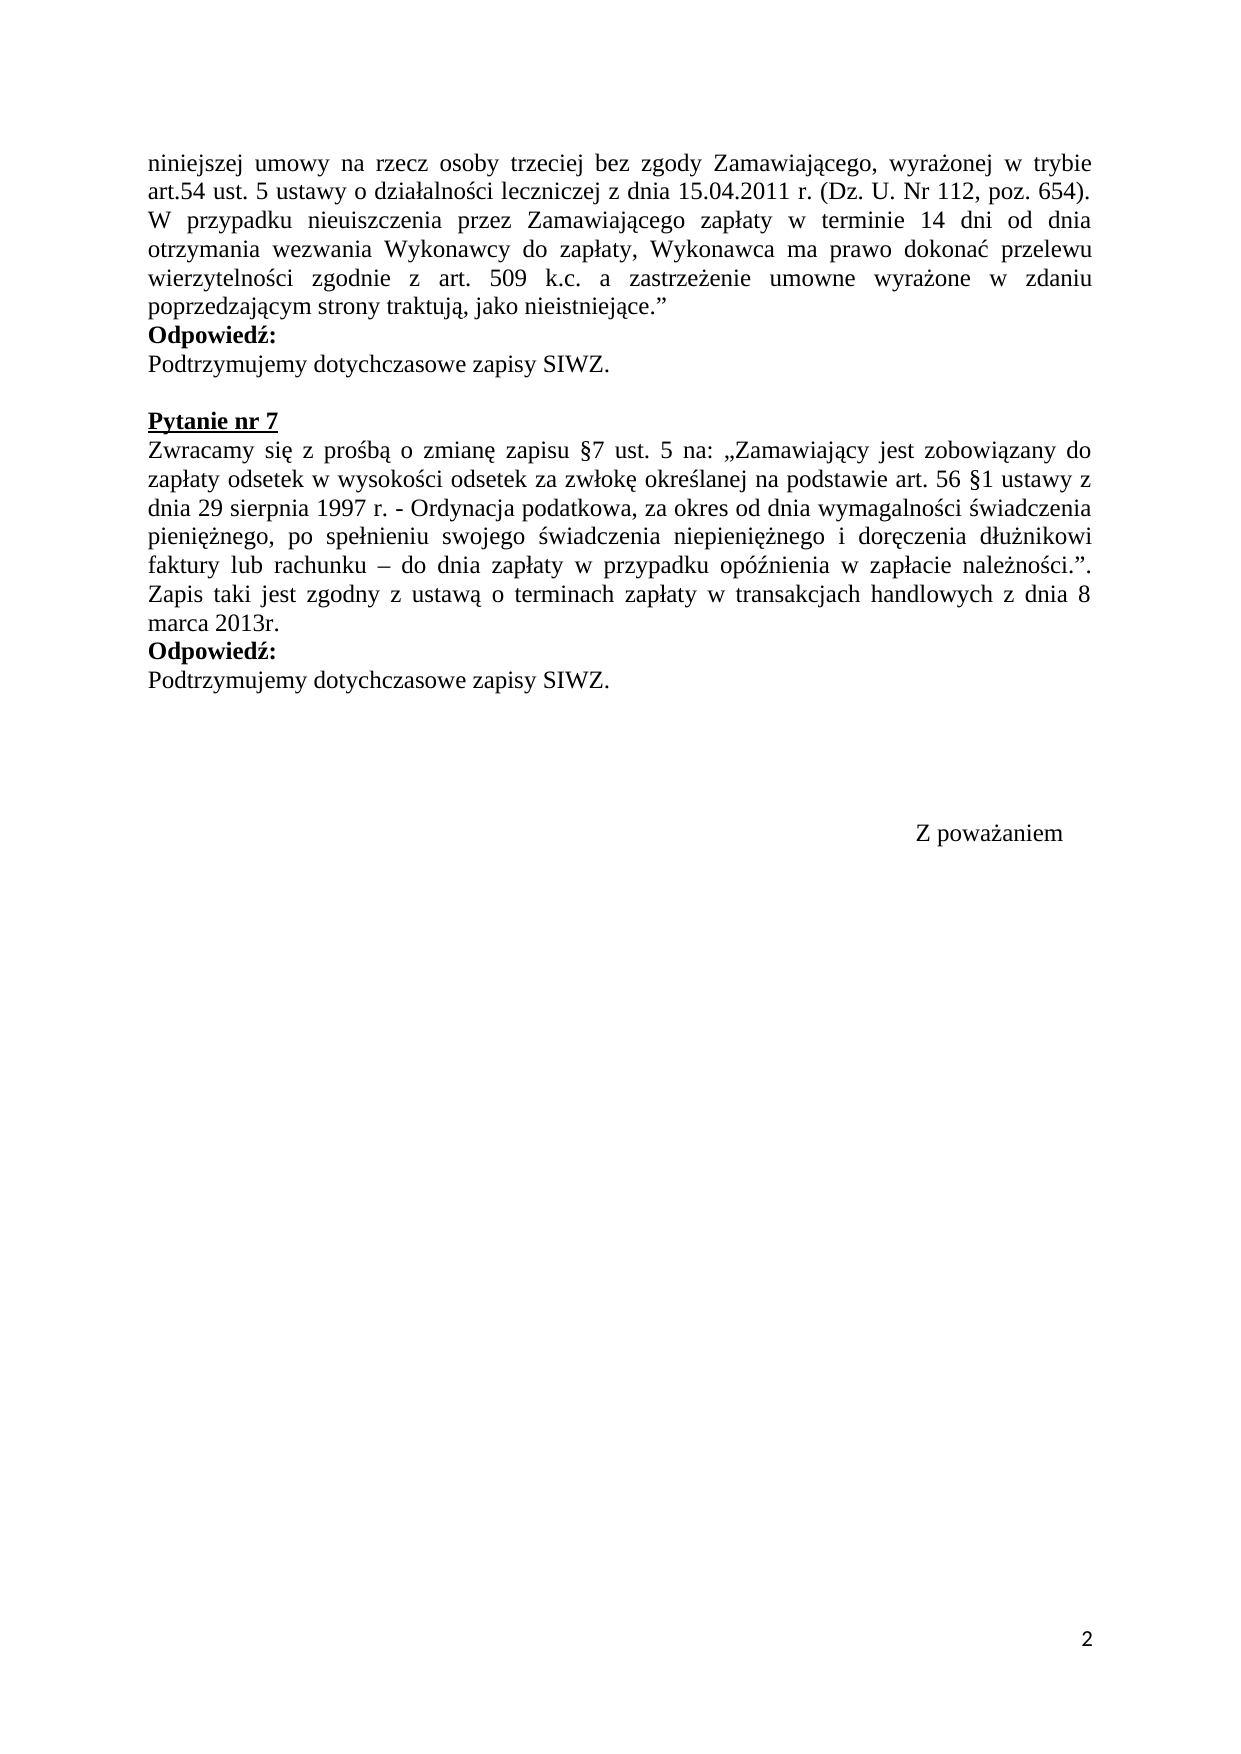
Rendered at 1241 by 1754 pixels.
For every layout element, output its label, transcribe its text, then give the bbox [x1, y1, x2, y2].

text Odpowiedź: [148, 320, 1093, 349]
text Pytanie nr 7 [148, 406, 1093, 435]
text Podtrzymujemy dotychczasowe zapisy SIWZ. [148, 349, 1093, 378]
text Odpowiedź: [148, 636, 1093, 665]
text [148, 148, 1093, 320]
text Podtrzymujemy dotychczasowe zapisy SIWZ. [148, 665, 1093, 694]
text Zwracamy się z prośbą o zmianę zapisu §7 ust. 5 na: „Zamawiający jest zobowiązany do zapłaty odsetek w wysokości odsetek za zwłokę określanej na podstawie art. 56 §1 ustawy z dnia 29 sierpnia 1997 r. - Ordynacja podatkowa, za okres od dnia wymagalności świadczenia pieniężnego, po spełnieniu swojego świadczenia niepieniężnego i doręczenia dłużnikowi faktury lub rachunku – do dnia zapłaty w przypadku opóźnienia w zapłacie należności.”. Zapis taki jest zgodny z ustawą o terminach zapłaty w transakcjach handlowych z dnia 8 marca 2013r. [148, 435, 1093, 636]
text Z poważaniem [148, 818, 1093, 847]
